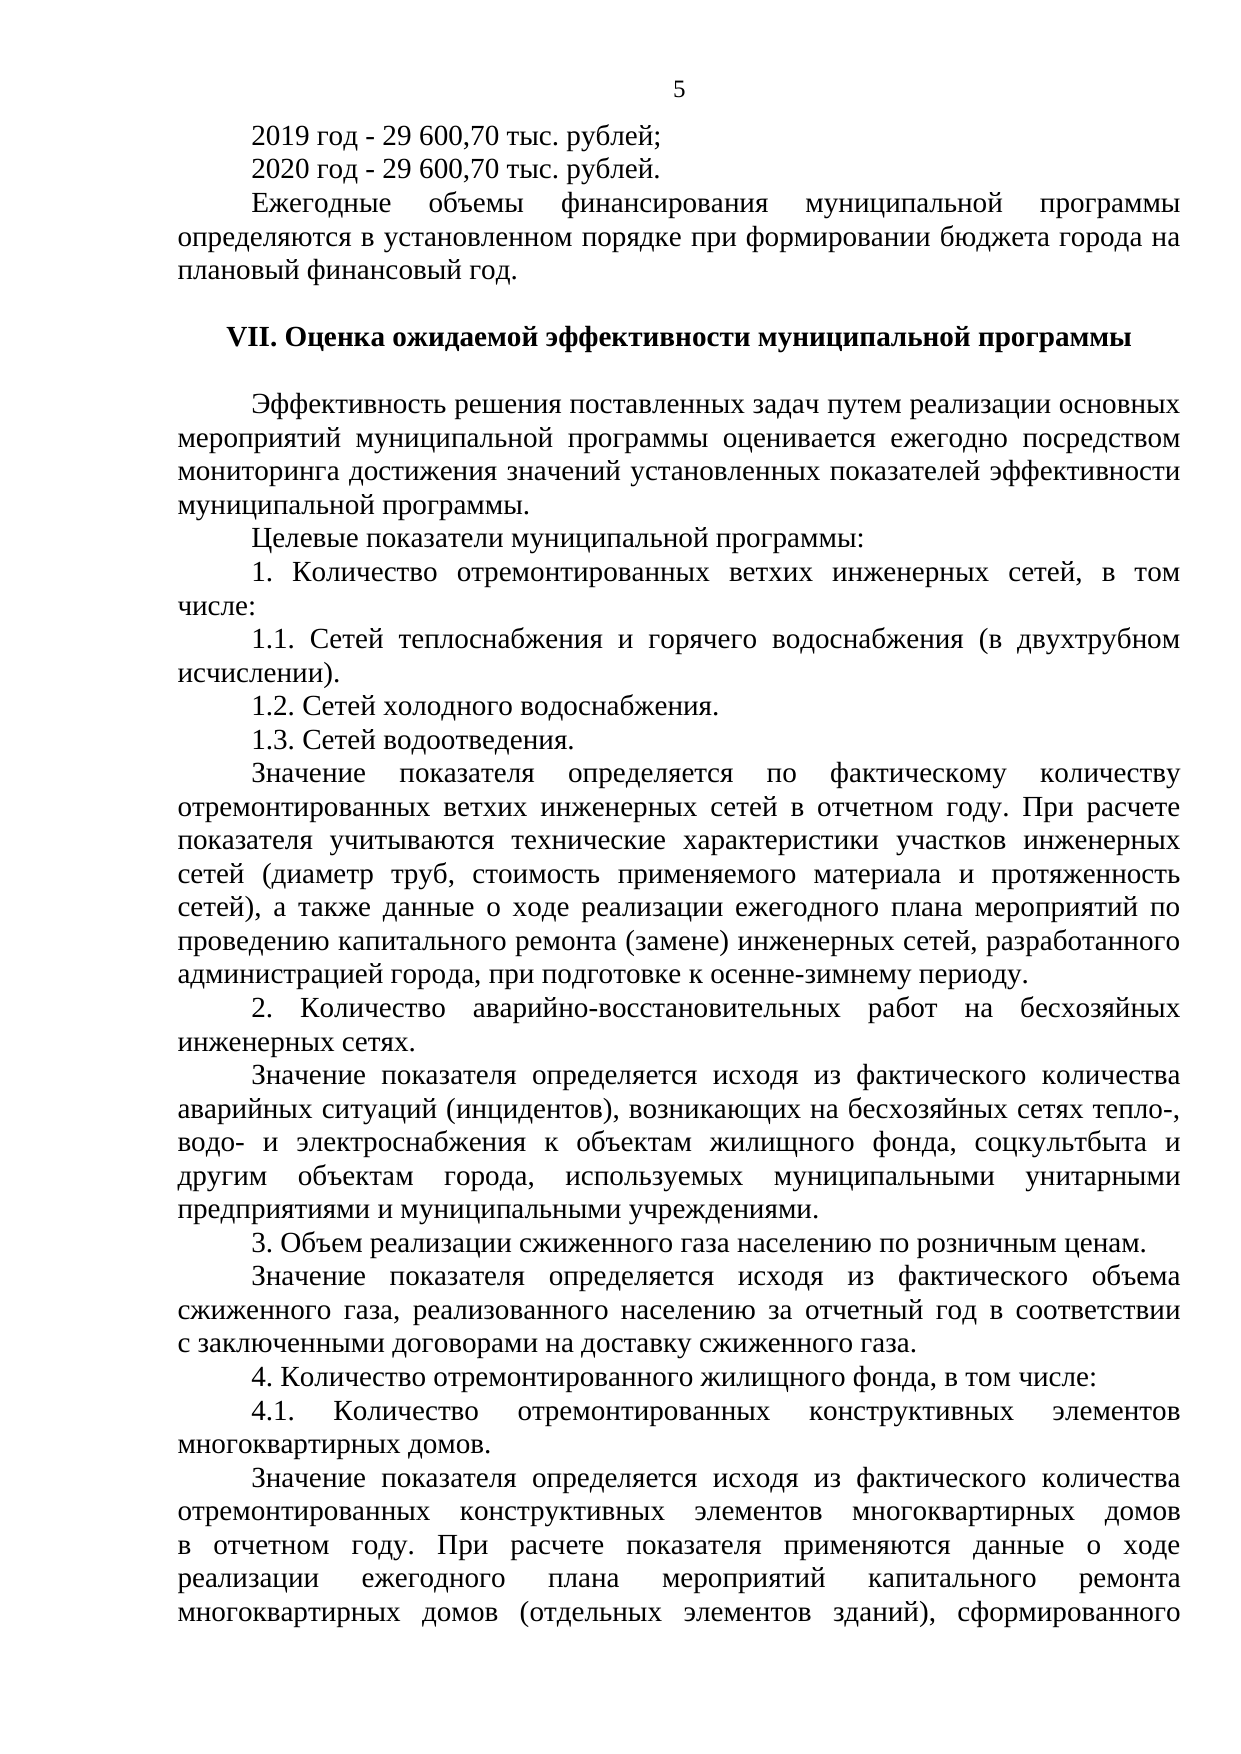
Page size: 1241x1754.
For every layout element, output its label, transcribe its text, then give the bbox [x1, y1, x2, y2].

text 2. Количество аварийно-восстановительных работ на бесхозяйных инженерных сетях. [177, 990, 1181, 1057]
text 4.1. Количество отремонтированных конструктивных элементов многоквартирных домов. [177, 1393, 1181, 1460]
text 1. Количество отремонтированных ветхих инженерных сетей, в том числе: [177, 554, 1181, 621]
text 1.1. Сетей теплоснабжения и горячего водоснабжения (в двухтрубном исчислении). [177, 621, 1181, 688]
text VII. Оценка ожидаемой эффективности муниципальной программы [177, 319, 1181, 353]
text 4. Количество отремонтированного жилищного фонда, в том числе: [177, 1359, 1181, 1393]
text 1.2. Сетей холодного водоснабжения. [177, 688, 1181, 722]
text Значение показателя определяется исходя из фактического количества аварийных ситуаций (инцидентов), возникающих на бесхозяйных сетях тепло-, водо- и электроснабжения к объектам жилищного фонда, соцкультбыта и другим объектам города, используемых муниципальными унитарными предприятиями и муниципальными учреждениями. [177, 1057, 1181, 1225]
text Ежегодные объемы финансирования муниципальной программы определяются в установленном порядке при формировании бюджета города на плановый финансовый год. [177, 185, 1181, 286]
text Значение показателя определяется по фактическому количеству отремонтированных ветхих инженерных сетей в отчетном году. При расчете показателя учитываются технические характеристики участков инженерных сетей (диаметр труб, стоимость применяемого материала и протяженность сетей), а также данные о ходе реализации ежегодного плана мероприятий по проведению капитального ремонта (замене) инженерных сетей, разработанного администрацией города, при подготовке к осенне-зимнему периоду. [177, 755, 1181, 990]
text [177, 1460, 1181, 1627]
text 2019 год - 29 600,70 тыс. рублей; [177, 118, 1181, 152]
text Целевые показатели муниципальной программы: [177, 521, 1181, 554]
text Значение показателя определяется исходя из фактического объема сжиженного газа, реализованного населению за отчетный год в соответствии с заключенными договорами на доставку сжиженного газа. [177, 1258, 1181, 1359]
text Эффективность решения поставленных задач путем реализации основных мероприятий муниципальной программы оценивается ежегодно посредством мониторинга достижения значений установленных показателей эффективности муниципальной программы. [177, 386, 1181, 521]
text 2020 год - 29 600,70 тыс. рублей. [177, 152, 1181, 185]
text 3. Объем реализации сжиженного газа населению по розничным ценам. [177, 1225, 1181, 1258]
text 1.3. Сетей водоотведения. [177, 722, 1181, 755]
